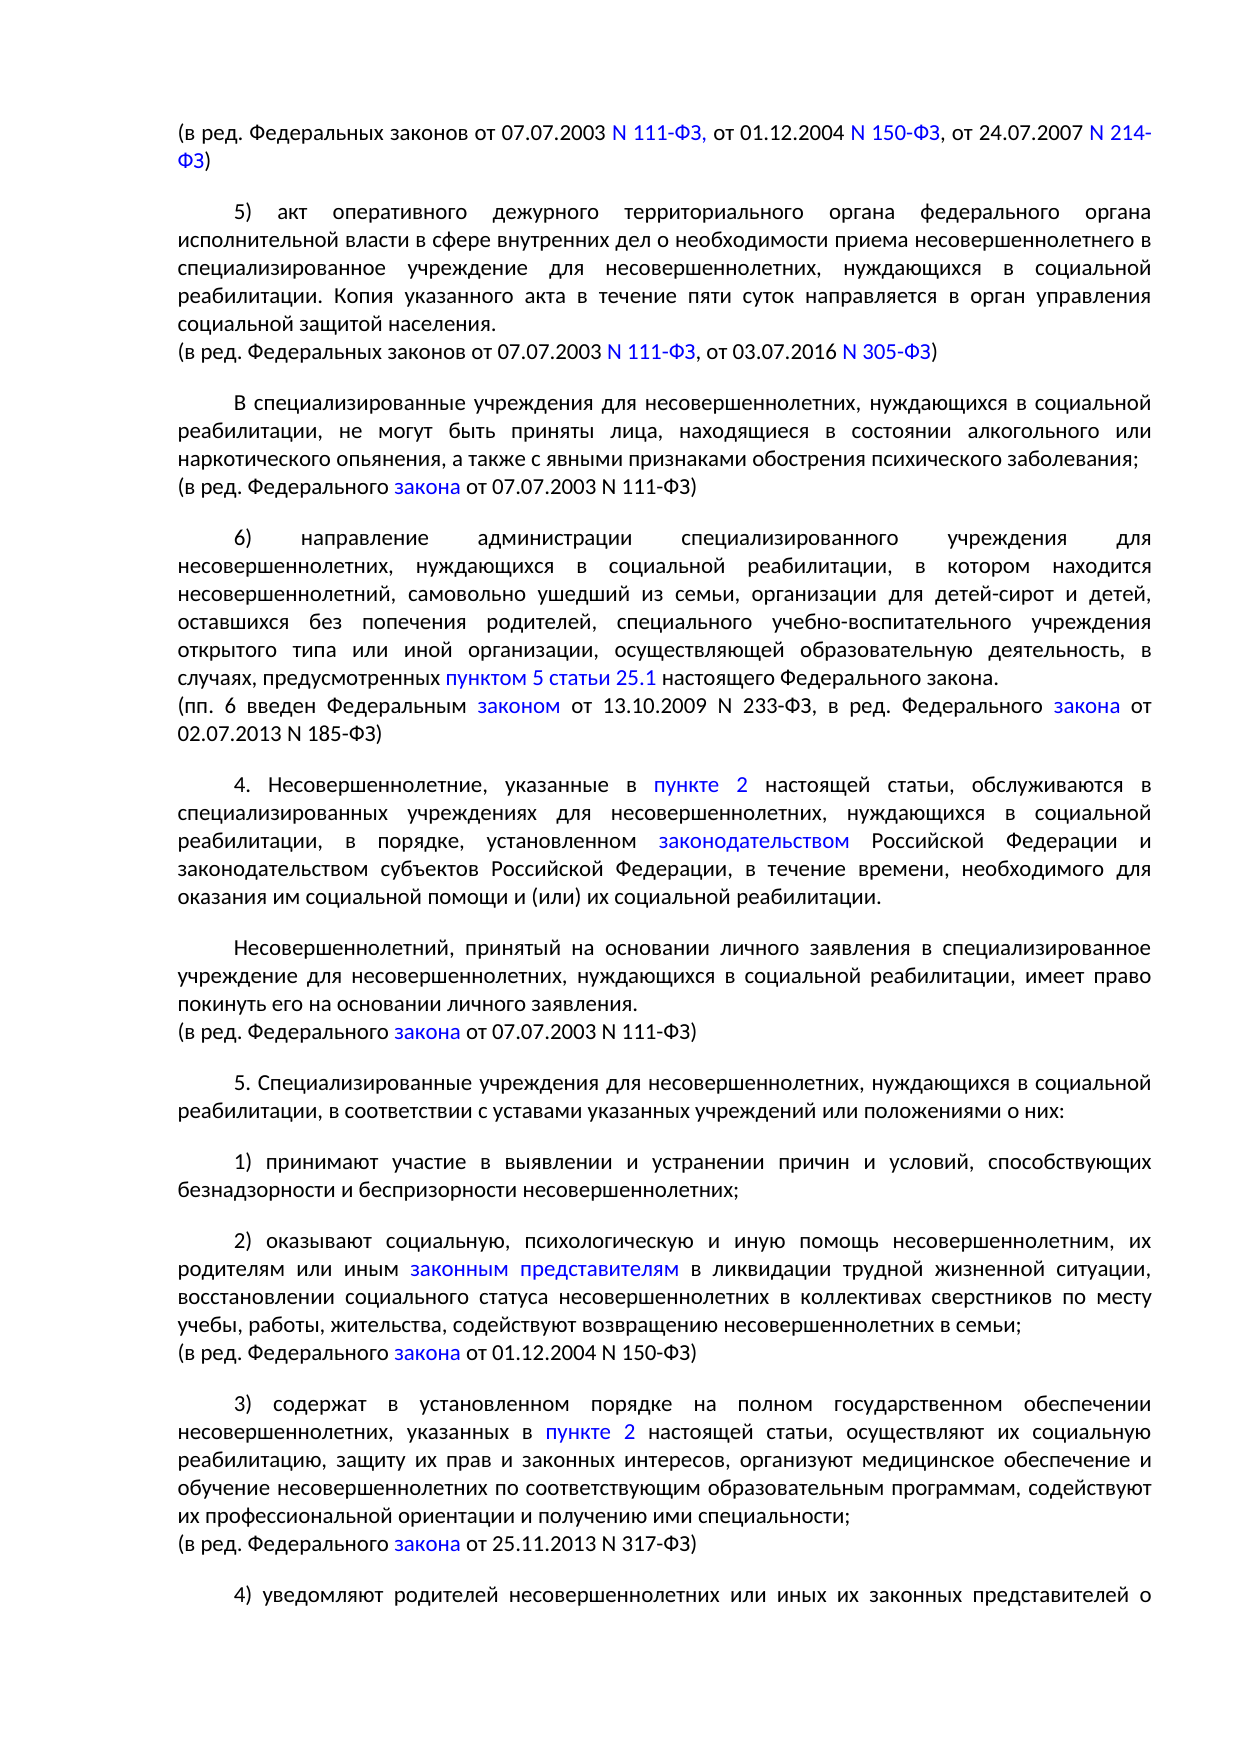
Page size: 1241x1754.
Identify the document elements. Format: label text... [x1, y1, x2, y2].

text (в ред. Федерального закона от 01.12.2004 N 150-ФЗ) [177, 1338, 1152, 1366]
text Несовершеннолетний, принятый на основании личного заявления в специализированное учреждение для несовершеннолетних, нуждающихся в социальной реабилитации, имеет право покинуть его на основании личного заявления. [177, 933, 1152, 1017]
text 6) направление администрации специализированного учреждения для несовершеннолетних, нуждающихся в социальной реабилитации, в котором находится несовершеннолетний, самовольно ушедший из семьи, организации для детей-сирот и детей, оставшихся без попечения родителей, специального учебно-воспитательного учреждения открытого типа или иной организации, осуществляющей образовательную деятельность, в случаях, предусмотренных пунктом 5 статьи 25.1 настоящего Федерального закона. [177, 523, 1152, 691]
text (в ред. Федерального закона от 07.07.2003 N 111-ФЗ) [177, 1017, 1152, 1045]
text (в ред. Федеральных законов от 07.07.2003 N 111-ФЗ, от 03.07.2016 N 305-ФЗ) [177, 337, 1152, 365]
text 5) акт оперативного дежурного территориального органа федерального органа исполнительной власти в сфере внутренних дел о необходимости приема несовершеннолетнего в специализированное учреждение для несовершеннолетних, нуждающихся в социальной реабилитации. Копия указанного акта в течение пяти суток направляется в орган управления социальной защитой населения. [177, 197, 1152, 337]
text 2) оказывают социальную, психологическую и иную помощь несовершеннолетним, их родителям или иным законным представителям в ликвидации трудной жизненной ситуации, восстановлении социального статуса несовершеннолетних в коллективах сверстников по месту учебы, работы, жительства, содействуют возвращению несовершеннолетних в семьи; [177, 1226, 1152, 1338]
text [177, 1580, 1152, 1608]
text 1) принимают участие в выявлении и устранении причин и условий, способствующих безнадзорности и беспризорности несовершеннолетних; [177, 1147, 1152, 1203]
text 3) содержат в установленном порядке на полном государственном обеспечении несовершеннолетних, указанных в пункте 2 настоящей статьи, осуществляют их социальную реабилитацию, защиту их прав и законных интересов, организуют медицинское обеспечение и обучение несовершеннолетних по соответствующим образовательным программам, содействуют их профессиональной ориентации и получению ими специальности; [177, 1389, 1152, 1529]
text 5. Специализированные учреждения для несовершеннолетних, нуждающихся в социальной реабилитации, в соответствии с уставами указанных учреждений или положениями о них: [177, 1068, 1152, 1124]
text (в ред. Федерального закона от 25.11.2013 N 317-ФЗ) [177, 1529, 1152, 1557]
text (в ред. Федеральных законов от 07.07.2003 N 111-ФЗ, от 01.12.2004 N 150-ФЗ, от 24.07.2007 N 214-ФЗ) [177, 118, 1152, 174]
text 4. Несовершеннолетние, указанные в пункте 2 настоящей статьи, обслуживаются в специализированных учреждениях для несовершеннолетних, нуждающихся в социальной реабилитации, в порядке, установленном законодательством Российской Федерации и законодательством субъектов Российской Федерации, в течение времени, необходимого для оказания им социальной помощи и (или) их социальной реабилитации. [177, 770, 1152, 910]
text В специализированные учреждения для несовершеннолетних, нуждающихся в социальной реабилитации, не могут быть приняты лица, находящиеся в состоянии алкогольного или наркотического опьянения, а также с явными признаками обострения психического заболевания; [177, 388, 1152, 472]
text (в ред. Федерального закона от 07.07.2003 N 111-ФЗ) [177, 472, 1152, 500]
text (пп. 6 введен Федеральным законом от 13.10.2009 N 233-ФЗ, в ред. Федерального закона от 02.07.2013 N 185-ФЗ) [177, 691, 1152, 747]
